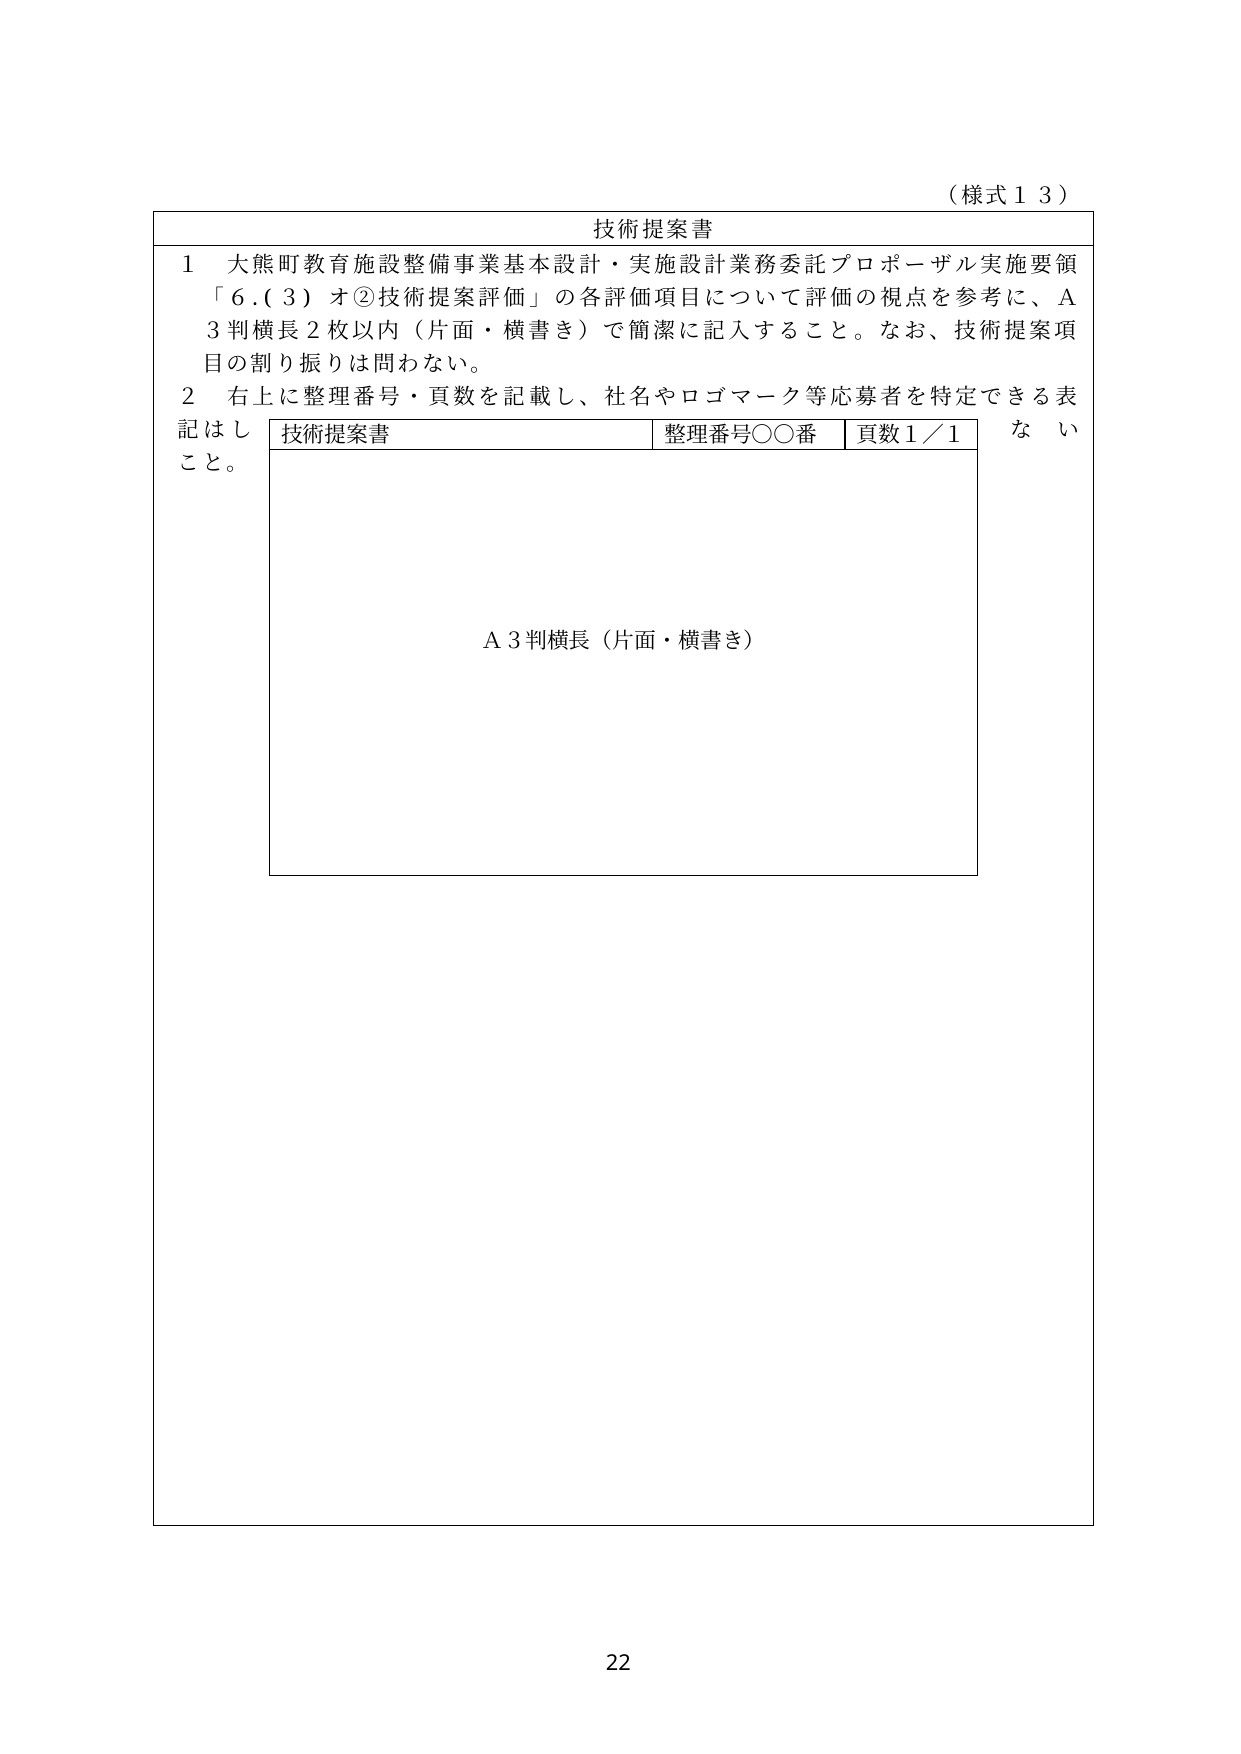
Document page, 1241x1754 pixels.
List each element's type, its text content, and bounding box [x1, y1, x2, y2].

subtitle （様式１３） [238, 178, 1083, 211]
table_cell １ 大熊町教育施設整備事業基本設計・実施設計業務委託プロポーザル実施要領「６. (３)オ②技術提案評価」の各評価項目について評価の視点を参考に、Ａ３判横長２枚以内（片面・横書き）で簡潔に記入すること。なお、技術提案項目の割り振りは問わない。 ２ 右上に整理番号・頁数を記載し、社名やロゴマーク等応募者を特定できる表記はしないこと。 [154, 246, 1093, 1525]
table_header 技術提案書 [154, 212, 1093, 245]
